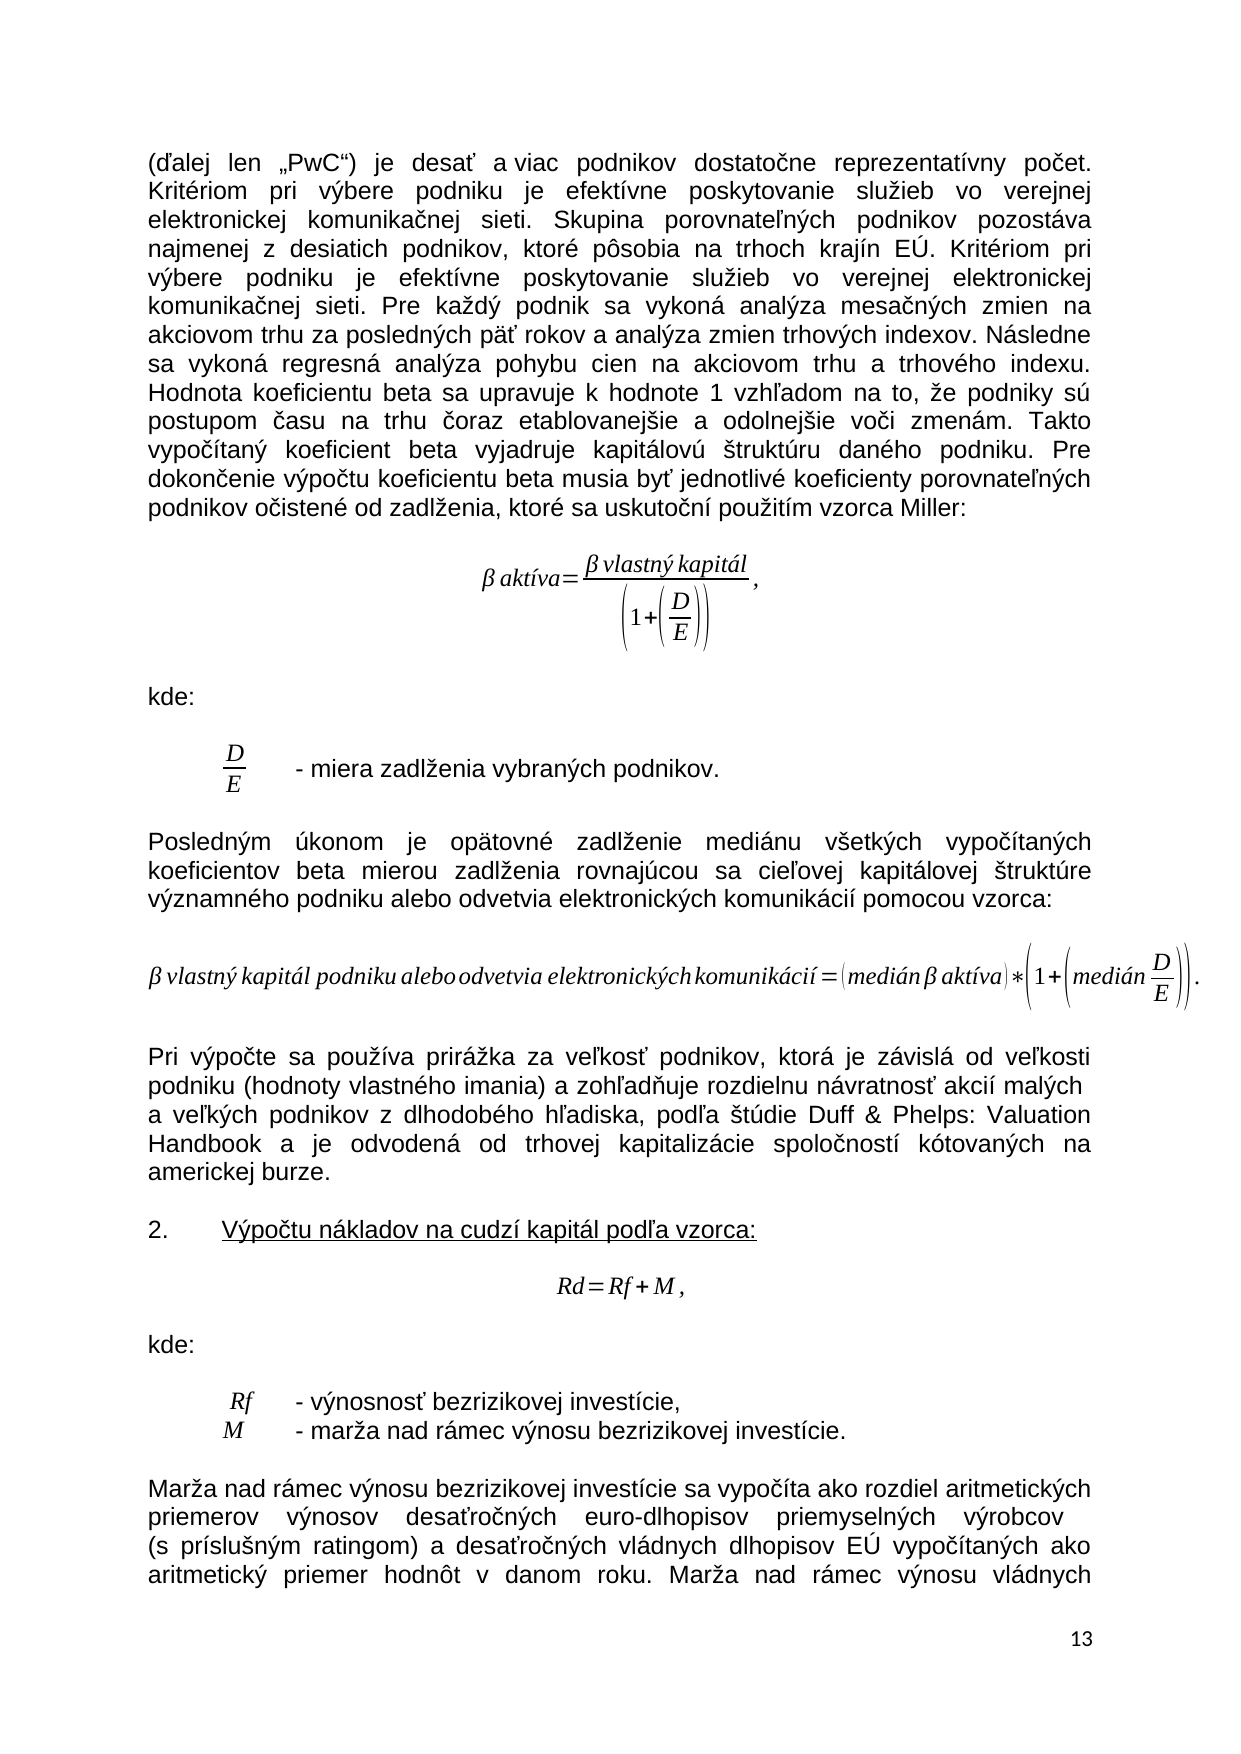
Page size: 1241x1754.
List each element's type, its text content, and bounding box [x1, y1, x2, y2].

text 2. Výpočtu nákladov na cudzí kapitál podľa vzorca: [148, 1215, 1093, 1243]
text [148, 1473, 1093, 1588]
text Pri výpočte sa používa prirážka za veľkosť podnikov, ktorá je závislá od veľkosti podniku (hodnoty vlastného imania) a zohľadňuje rozdielnu návratnosť akcií malých a veľkých podnikov z dlhodobého hľadiska, podľa štúdie Duff & Phelps: Valuation Handbook a je odvodená od trhovej kapitalizácie spoločností kótovaných na americkej burze. [148, 1042, 1093, 1186]
text - miera zadlženia vybraných podnikov. [148, 739, 1093, 798]
text - výnosnosť bezrizikovej investície, [148, 1387, 1093, 1416]
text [148, 148, 1093, 521]
text kde: [148, 1330, 1093, 1358]
text Posledným úkonom je opätovné zadlženie mediánu všetkých vypočítaných koeficientov beta mierou zadlženia rovnajúcou sa cieľovej kapitálovej štruktúre významného podniku alebo odvetvia elektronických komunikácií pomocou vzorca: [148, 827, 1093, 913]
text - marža nad rámec výnosu bezrizikovej investície. [148, 1416, 1093, 1445]
text kde: [148, 682, 1093, 711]
